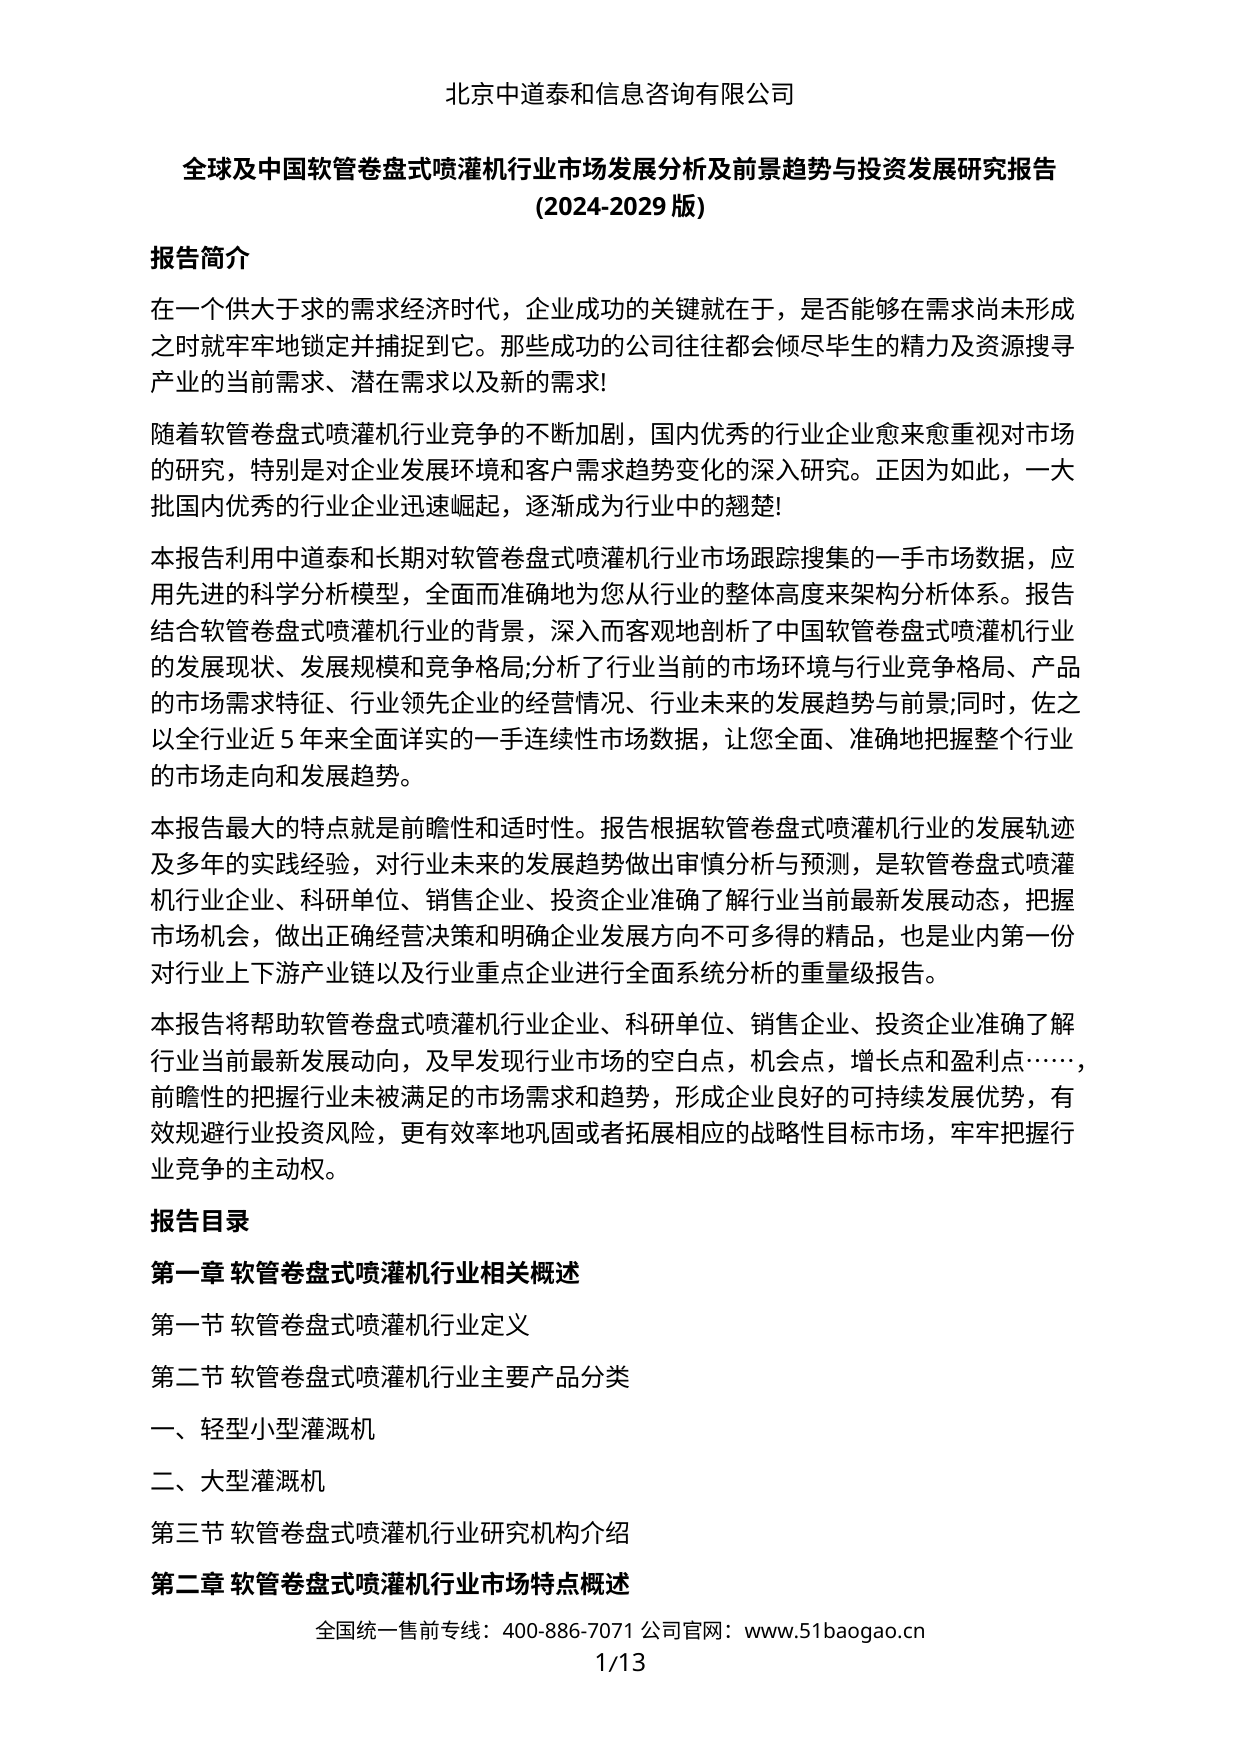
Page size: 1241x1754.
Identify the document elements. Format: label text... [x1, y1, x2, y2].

text 第二节 软管卷盘式喷灌机行业主要产品分类 [150, 1357, 1090, 1394]
text 第一章 软管卷盘式喷灌机行业相关概述 [150, 1254, 1090, 1290]
text 本报告最大的特点就是前瞻性和适时性。报告根据软管卷盘式喷灌机行业的发展轨迹及多年的实践经验，对行业未来的发展趋势做出审慎分析与预测，是软管卷盘式喷灌机行业企业、科研单位、销售企业、投资企业准确了解行业当前最新发展动态，把握市场机会，做出正确经营决策和明确企业发展方向不可多得的精品，也是业内第一份对行业上下游产业链以及行业重点企业进行全面系统分析的重量级报告。 [150, 808, 1090, 989]
text 本报告将帮助软管卷盘式喷灌机行业企业、科研单位、销售企业、投资企业准确了解行业当前最新发展动向，及早发现行业市场的空白点，机会点，增长点和盈利点……，前瞻性的把握行业未被满足的市场需求和趋势，形成企业良好的可持续发展优势，有效规避行业投资风险，更有效率地巩固或者拓展相应的战略性目标市场，牢牢把握行业竞争的主动权。 [150, 1005, 1090, 1186]
text 二、大型灌溉机 [150, 1461, 1090, 1497]
text 一、轻型小型灌溉机 [150, 1409, 1090, 1446]
text 第三节 软管卷盘式喷灌机行业研究机构介绍 [150, 1513, 1090, 1549]
text 第一节 软管卷盘式喷灌机行业定义 [150, 1306, 1090, 1342]
text 全球及中国软管卷盘式喷灌机行业市场发展分析及前景趋势与投资发展研究报告(2024-2029版) [150, 150, 1090, 222]
text 第二章 软管卷盘式喷灌机行业市场特点概述 [150, 1565, 1090, 1601]
text 报告目录 [150, 1202, 1090, 1238]
text 报告简介 [150, 238, 1090, 274]
text 随着软管卷盘式喷灌机行业竞争的不断加剧，国内优秀的行业企业愈来愈重视对市场的研究，特别是对企业发展环境和客户需求趋势变化的深入研究。正因为如此，一大批国内优秀的行业企业迅速崛起，逐渐成为行业中的翘楚! [150, 414, 1090, 523]
text 本报告利用中道泰和长期对软管卷盘式喷灌机行业市场跟踪搜集的一手市场数据，应用先进的科学分析模型，全面而准确地为您从行业的整体高度来架构分析体系。报告结合软管卷盘式喷灌机行业的背景，深入而客观地剖析了中国软管卷盘式喷灌机行业的发展现状、发展规模和竞争格局;分析了行业当前的市场环境与行业竞争格局、产品的市场需求特征、行业领先企业的经营情况、行业未来的发展趋势与前景;同时，佐之以全行业近5年来全面详实的一手连续性市场数据，让您全面、准确地把握整个行业的市场走向和发展趋势。 [150, 539, 1090, 792]
text 在一个供大于求的需求经济时代，企业成功的关键就在于，是否能够在需求尚未形成之时就牢牢地锁定并捕捉到它。那些成功的公司往往都会倾尽毕生的精力及资源搜寻产业的当前需求、潜在需求以及新的需求! [150, 290, 1090, 399]
